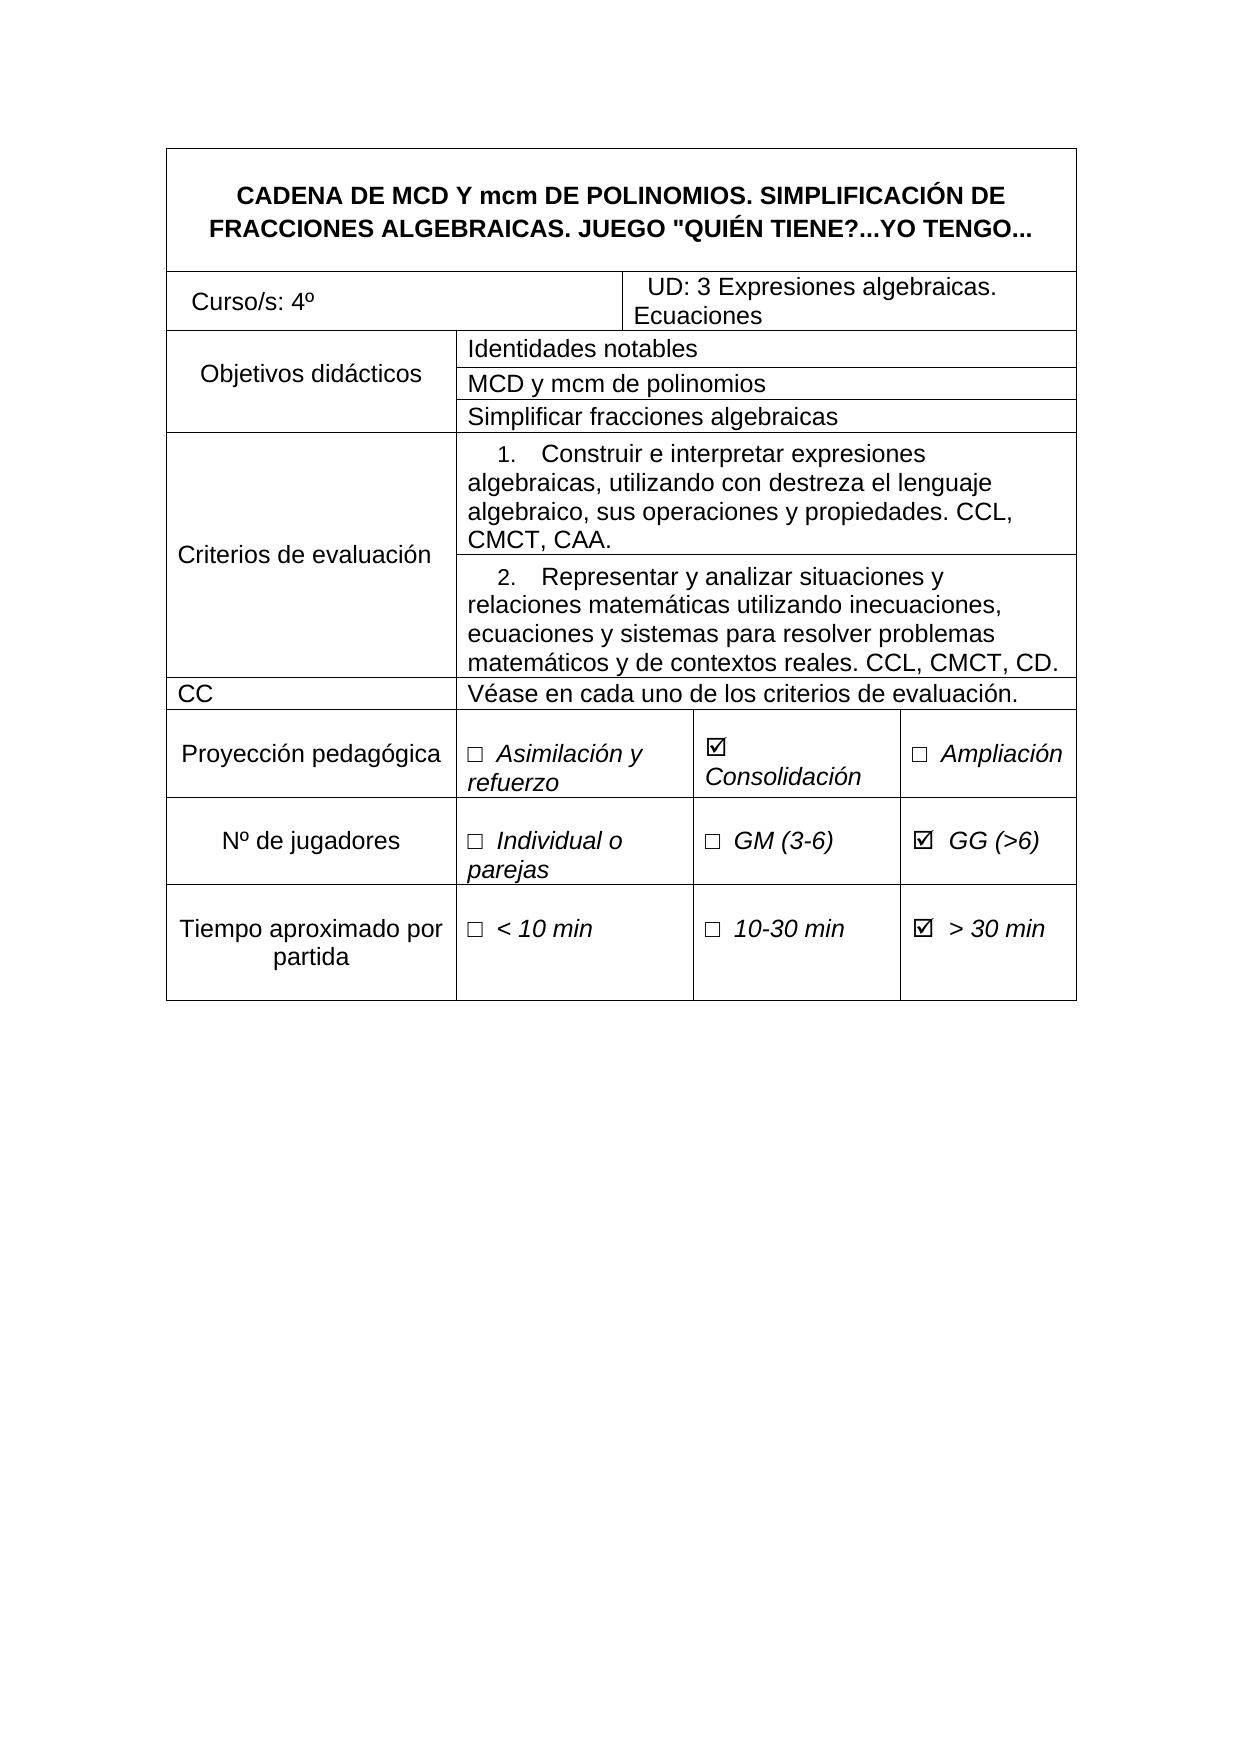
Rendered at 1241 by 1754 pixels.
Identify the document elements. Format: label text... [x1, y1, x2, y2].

table_cell Curso/s: 4º [167, 272, 622, 330]
table_cell □ GM (3-6) [694, 798, 900, 884]
table_cell □ Asimilación y refuerzo [457, 710, 693, 797]
table_cell Criterios de evaluación [167, 433, 456, 677]
table_cell UD: 3 Expresiones algebraicas. Ecuaciones [623, 272, 1076, 330]
table_cell Identidades notables [457, 331, 1076, 367]
table_cell Construir e interpretar expresiones algebraicas, utilizando con destreza el lenguaje algebraico, sus operaciones y propiedades. CCL, CMCT, CAA. [457, 433, 1076, 554]
table_cell MCD y mcm de polinomios [457, 368, 1076, 399]
table_cell > 30 min [901, 885, 1076, 1000]
table_cell □ < 10 min [457, 885, 693, 1000]
table_cell Véase en cada uno de los criterios de evaluación. [457, 678, 1076, 709]
table_cell Consolidación [694, 710, 900, 797]
table_header CADENA DE MCD Y mcm DE POLINOMIOS. SIMPLIFICACIÓN DE FRACCIONES ALGEBRAICAS. JUEGO "QUIÉN TIENE?...YO TENGO... [167, 149, 1076, 271]
table_cell Representar y analizar situaciones y relaciones matemáticas utilizando inecuaciones, ecuaciones y sistemas para resolver problemas matemáticos y de contextos reales. CCL, CMCT, CD. [457, 555, 1076, 677]
table_cell GG (>6) [901, 798, 1076, 884]
table_cell Objetivos didácticos [167, 331, 456, 432]
table_cell CC [167, 678, 456, 709]
table_cell Simplificar fracciones algebraicas [457, 400, 1076, 432]
table_cell □ Individual o parejas [457, 798, 693, 884]
table_cell Proyección pedagógica [167, 710, 456, 797]
table_cell □ Ampliación [901, 710, 1076, 797]
table_cell □ 10-30 min [694, 885, 900, 1000]
table_cell Nº de jugadores [167, 798, 456, 884]
table_cell Tiempo aproximado por partida [167, 885, 456, 1000]
